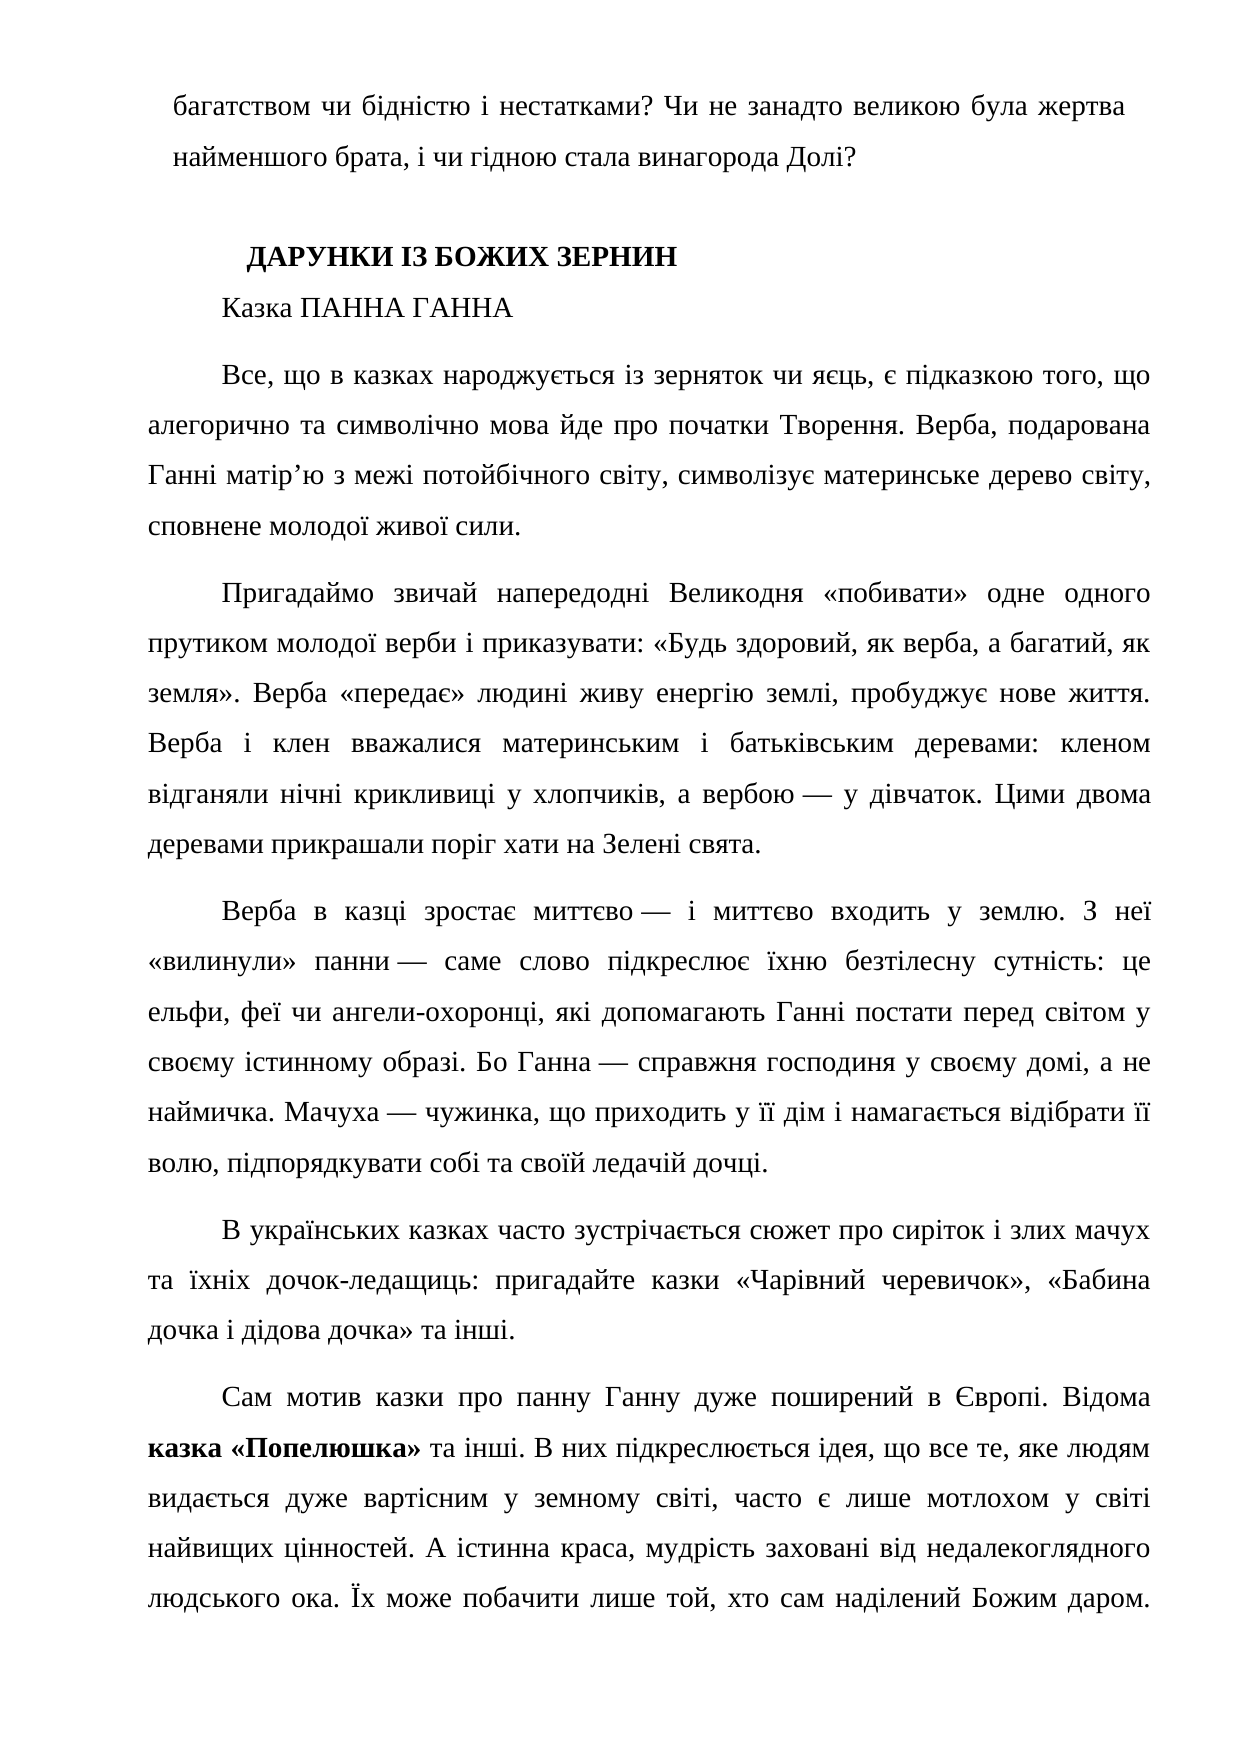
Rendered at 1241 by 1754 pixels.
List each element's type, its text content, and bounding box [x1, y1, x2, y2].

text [173, 88, 1127, 172]
text Верба в казці зростає миттєво — і миттєво входить у землю. З неї «вилинули» панни — саме слово підкреслює їхню безтілесну сутність: це ельфи, феї чи ангели-охоронці, які допомагають Ганні постати перед світом у своєму істинному образі. Бо Ганна — справжня господиня у своєму домі, а не наймичка. Мачуха — чужинка, що приходить у її дім і намагається відібрати її волю, підпорядкувати собі та своїй ледачій дочці. [148, 893, 1152, 1178]
text ДАРУНКИ ІЗ БОЖИХ ЗЕРНИН [173, 239, 1127, 273]
text Казка ПАННА ГАННА [148, 290, 1152, 323]
text В українських казках часто зустрічається сюжет про сиріток і злих мачух та їхніх дочок-ледащиць: пригадайте казки «Чарівний черевичок», «Бабина дочка і дідова дочка» та інші. [148, 1212, 1152, 1346]
text Все, що в казках народжується із зерняток чи яєць, є підказкою того, що алегорично та символічно мова йде про початки Творення. Верба, подарована Ганні матір’ю з межі потойбічного світу, символізує материнське дерево світу, сповнене молодої живої сили. [148, 357, 1152, 541]
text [148, 1379, 1152, 1614]
text Пригадаймо звичай напередодні Великодня «побивати» одне одного прутиком молодої верби і приказувати: «Будь здоровий, як верба, а багатий, як земля». Верба «передає» людині живу енергію землі, пробуджує нове життя. Верба і клен вважалися материнським і батьківським деревами: кленом відганяли нічні крикливиці у хлопчиків, а вербою — у дівчаток. Цими двома деревами прикрашали поріг хати на Зелені свята. [148, 575, 1152, 860]
